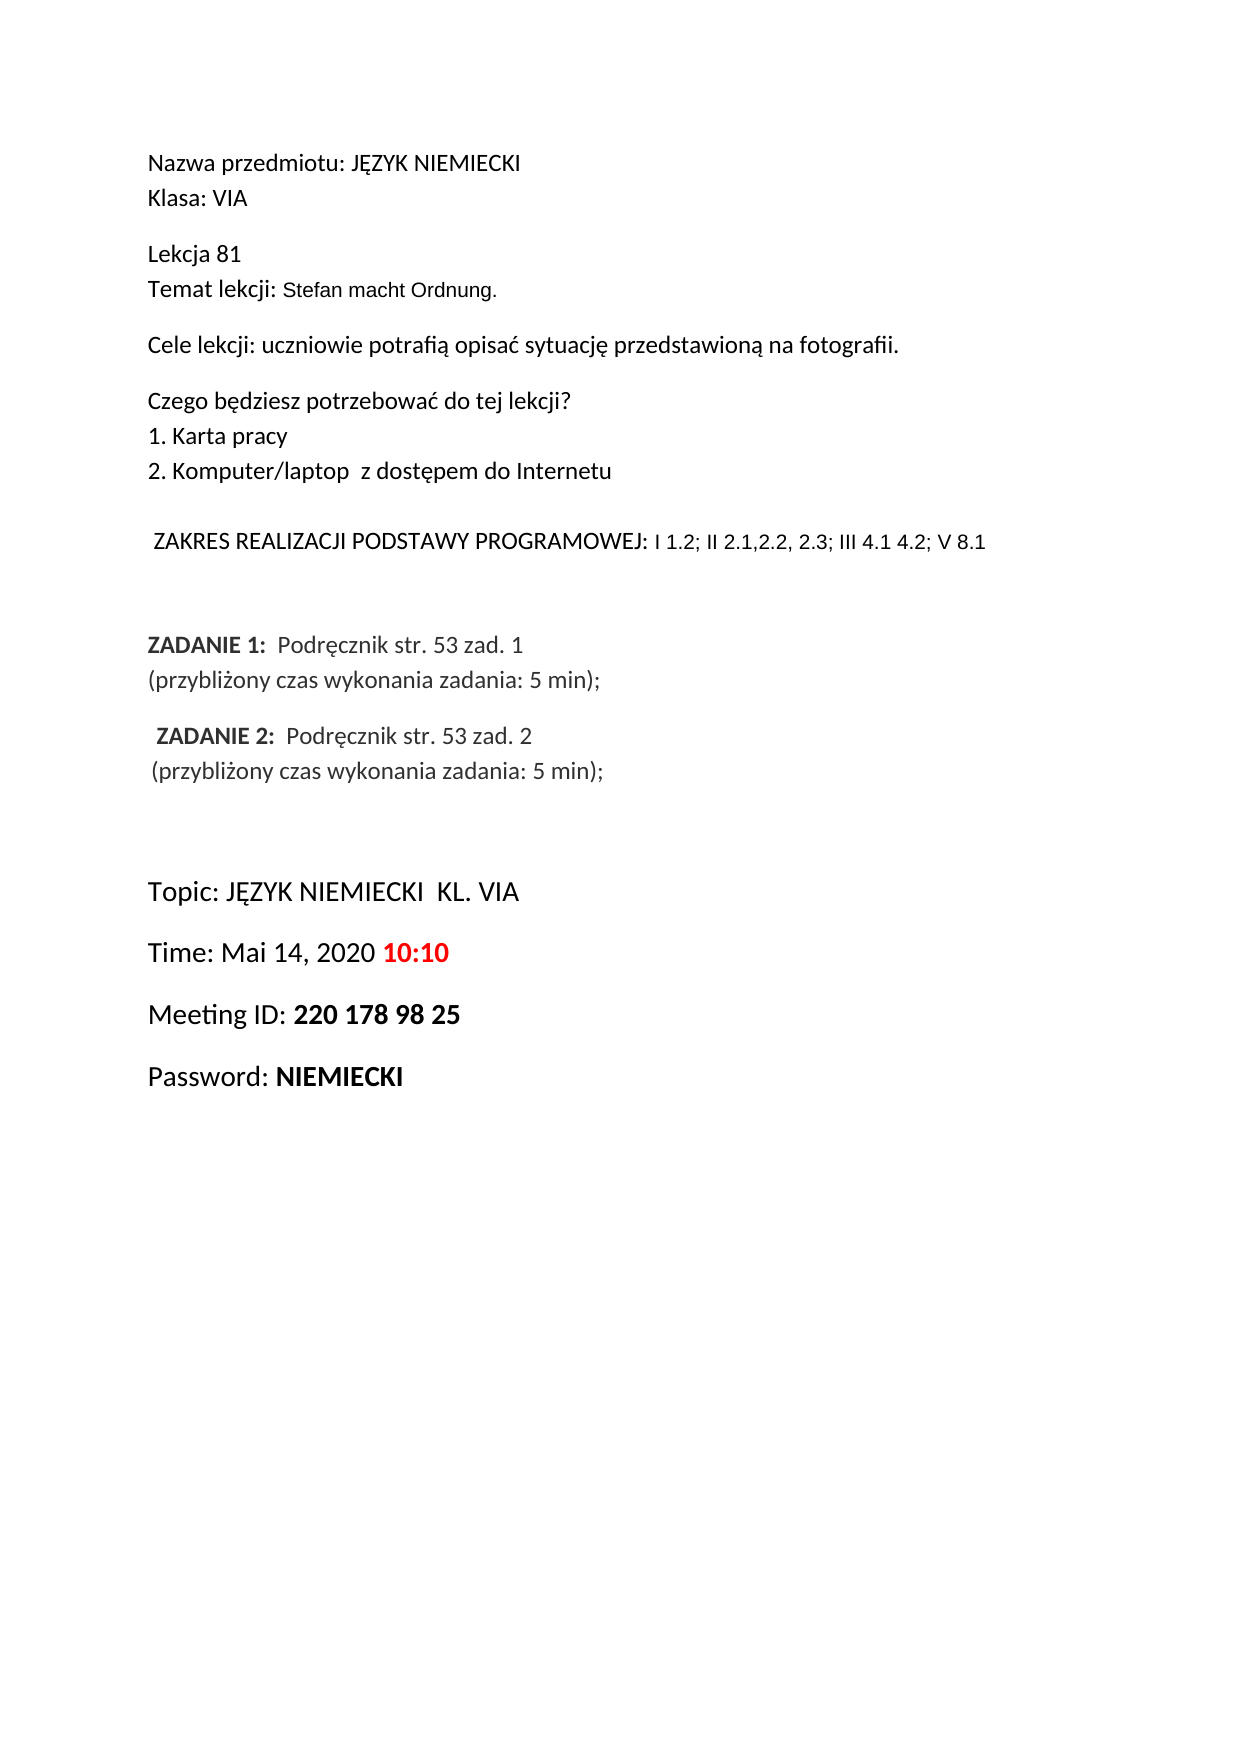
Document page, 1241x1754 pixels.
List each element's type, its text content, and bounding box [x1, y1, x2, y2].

text ZADANIE 2: Podręcznik str. 53 zad. 2 (przybliżony czas wykonania zadania: 5 min); [151, 720, 1093, 786]
text Password: NIEMIECKI [148, 1058, 1093, 1094]
text Meeting ID: 220 178 98 25 [148, 996, 1093, 1032]
text Time: Mai 14, 2020 10:10 [148, 934, 1093, 970]
text Lekcja 81 Temat lekcji: Stefan macht Ordnung. [148, 238, 1093, 304]
text ZADANIE 1: Podręcznik str. 53 zad. 1 (przybliżony czas wykonania zadania: 5 min); [148, 629, 1093, 695]
text Topic: JĘZYK NIEMIECKI KL. VIA [148, 873, 1093, 908]
text Nazwa przedmiotu: JĘZYK NIEMIECKI Klasa: VIA [148, 148, 1093, 213]
text Czego będziesz potrzebować do tej lekcji? 1. Karta pracy 2. Komputer/laptop z dostępem do Internetu ZAKRES REALIZACJI PODSTAWY PROGRAMOWEJ: I 1.2; II 2.1,2.2, 2.3; III 4.1 4.2; V 8.1 [148, 385, 1093, 556]
text Cele lekcji: uczniowie potrafią opisać sytuację przedstawioną na fotografii. [148, 329, 1093, 360]
